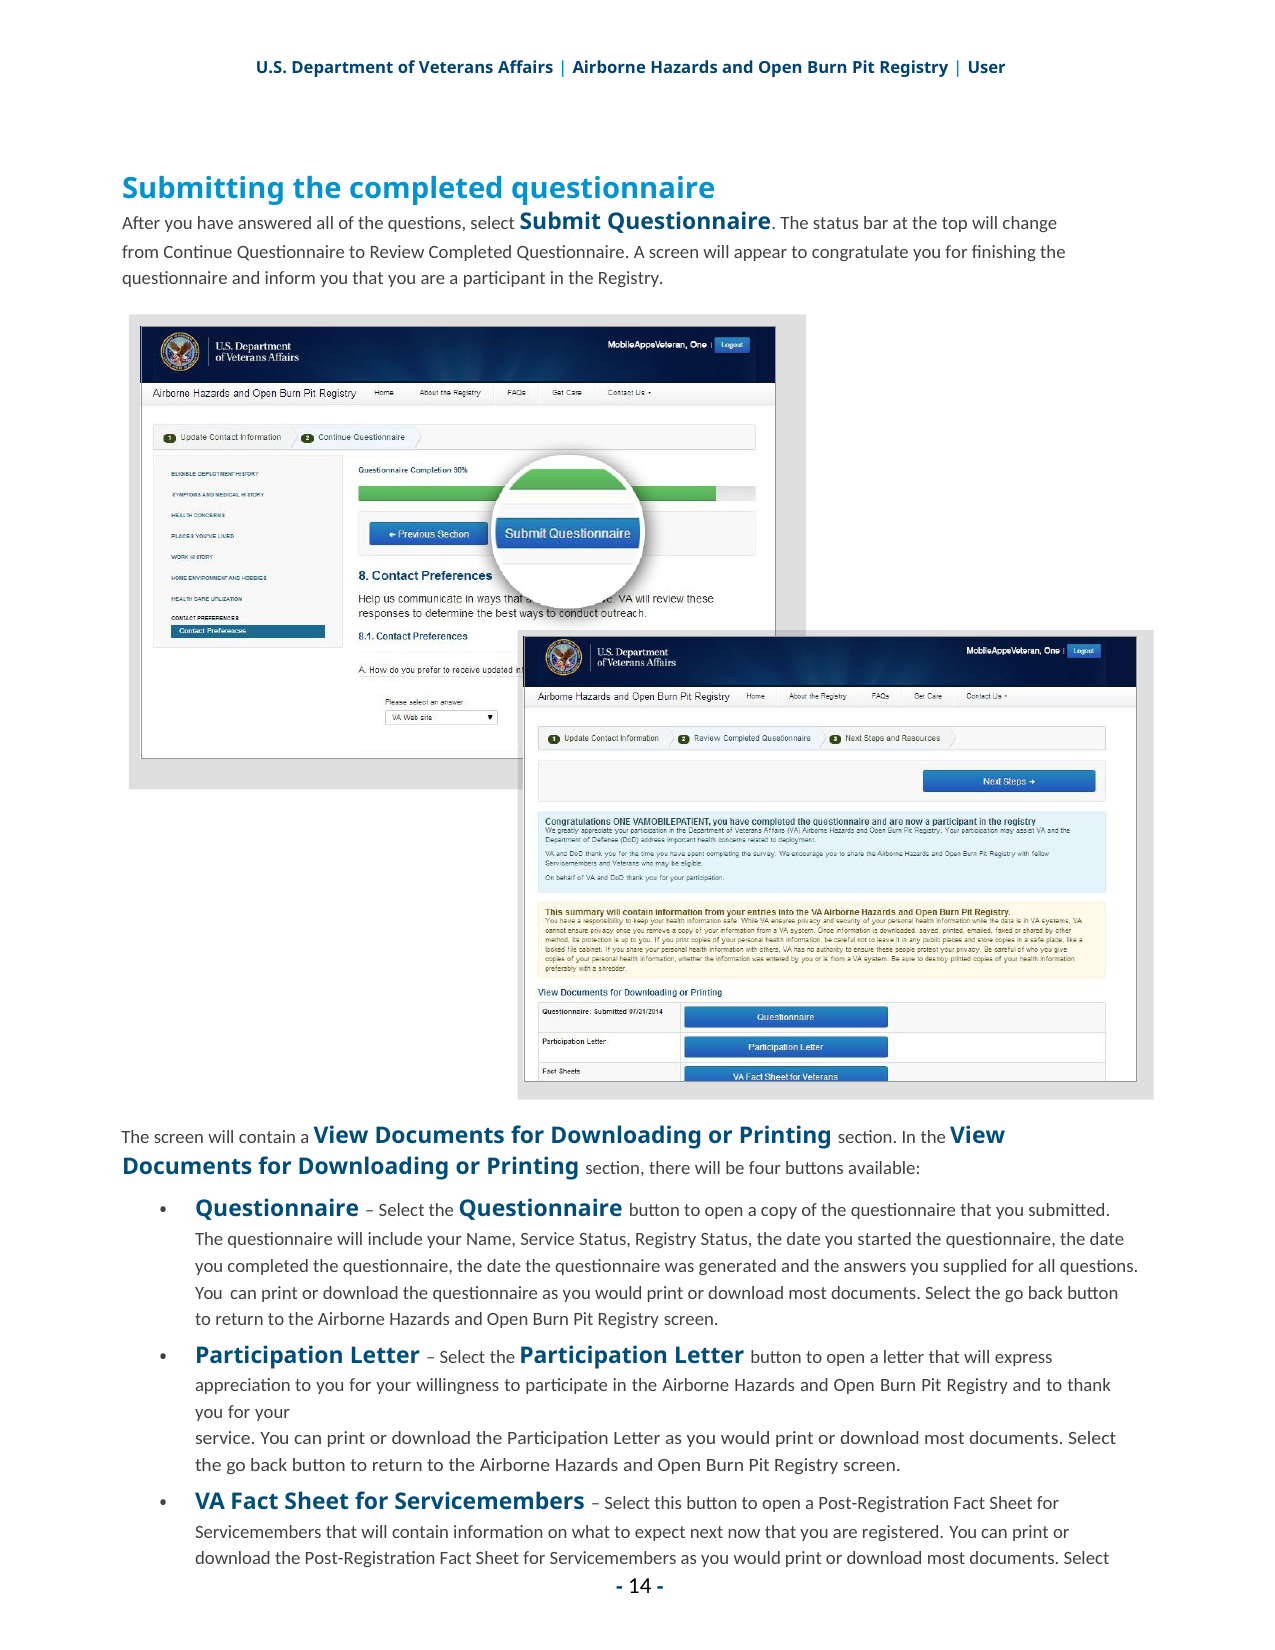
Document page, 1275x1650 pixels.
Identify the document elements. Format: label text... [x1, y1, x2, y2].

picture [525, 637, 1136, 1081]
text After you have answered all of the questions, select Submit Questionnaire. The status bar at the top will change from Continue Questionnaire to Review Completed Questionnaire. A screen will appear to congratulate you for finishing the questionnaire and inform you that you are a participant in the Registry. [122, 205, 1082, 289]
list Questionnaire – Select the Questionnaire button to open a copy of the questionnaire that you submitted. The questionnaire will include your Name, Service Status, Registry Status, the date you started the questionnaire, the date you completed the questionnaire, the date the questionnaire was generated and the answers you supplied for all questions. You can print or download the questionnaire as you would print or download most documents. Select the go back button to return to the Airborne Hazards and Open Burn Pit Registry screen. [159, 1192, 1141, 1331]
list Participation Letter – Select the Participation Letter button to open a letter that will express appreciation to you for your willingness to participate in the Airborne Hazards and Open Burn Pit Registry and to thank you for your [159, 1339, 1113, 1423]
subtitle Submitting the completed questionnaire [122, 172, 1164, 205]
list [159, 1485, 1130, 1569]
picture [142, 327, 775, 1082]
text service. You can print or download the Participation Letter as you would print or download most documents. Select the go back button to return to the Airborne Hazards and Open Burn Pit Registry screen. [195, 1427, 1145, 1476]
